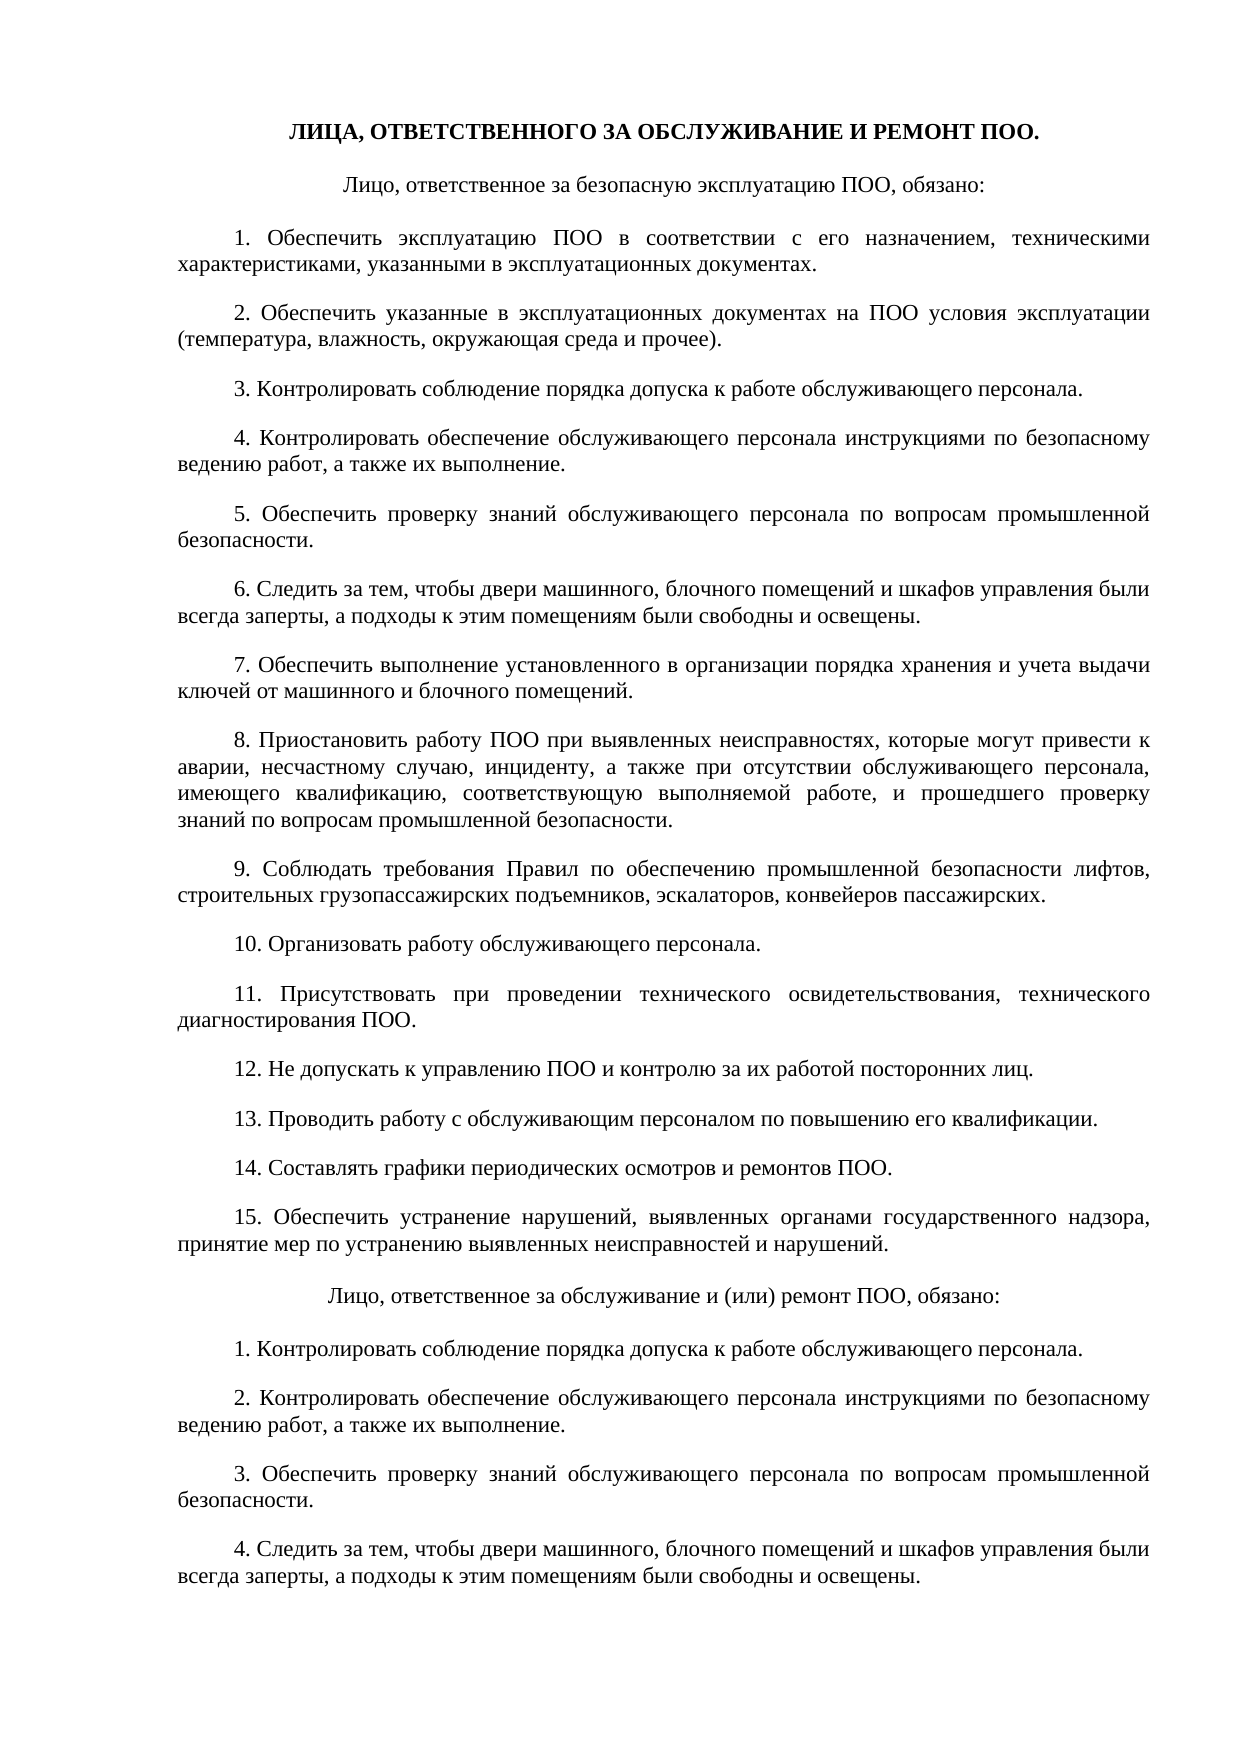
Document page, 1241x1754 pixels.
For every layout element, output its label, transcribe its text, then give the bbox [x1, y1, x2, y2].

text 13. Проводить работу с обслуживающим персоналом по повышению его квалификации. [177, 1105, 1152, 1131]
text 3. Обеспечить проверку знаний обслуживающего персонала по вопросам промышленной безопасности. [177, 1460, 1152, 1513]
text 9. Соблюдать требования Правил по обеспечению промышленной безопасности лифтов, строительных грузопассажирских подъемников, эскалаторов, конвейеров пассажирских. [177, 855, 1152, 908]
text 1. Обеспечить эксплуатацию ПОО в соответствии с его назначением, техническими характеристиками, указанными в эксплуатационных документах. [177, 223, 1152, 276]
text Лицо, ответственное за обслуживание и (или) ремонт ПОО, обязано: [177, 1282, 1152, 1309]
text 2. Обеспечить указанные в эксплуатационных документах на ПОО условия эксплуатации (температура, влажность, окружающая среда и прочее). [177, 299, 1152, 352]
text 4. Следить за тем, чтобы двери машинного, блочного помещений и шкафов управления были всегда заперты, а подходы к этим помещениям были свободны и освещены. [177, 1536, 1152, 1588]
text 1. Контролировать соблюдение порядка допуска к работе обслуживающего персонала. [177, 1335, 1152, 1361]
text 6. Следить за тем, чтобы двери машинного, блочного помещений и шкафов управления были всегда заперты, а подходы к этим помещениям были свободны и освещены. [177, 575, 1152, 628]
text 8. Приостановить работу ПОО при выявленных неисправностях, которые могут привести к аварии, несчастному случаю, инциденту, а также при отсутствии обслуживающего персонала, имеющего квалификацию, соответствующую выполняемой работе, и прошедшего проверку знаний по вопросам промышленной безопасности. [177, 727, 1152, 832]
text 7. Обеспечить выполнение установленного в организации порядка хранения и учета выдачи ключей от машинного и блочного помещений. [177, 651, 1152, 704]
text 3. Контролировать соблюдение порядка допуска к работе обслуживающего персонала. [177, 375, 1152, 401]
text 5. Обеспечить проверку знаний обслуживающего персонала по вопросам промышленной безопасности. [177, 500, 1152, 552]
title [177, 118, 1152, 144]
text 12. Не допускать к управлению ПОО и контролю за их работой посторонних лиц. [177, 1055, 1152, 1082]
text 10. Организовать работу обслуживающего персонала. [177, 931, 1152, 957]
text 2. Контролировать обеспечение обслуживающего персонала инструкциями по безопасному ведению работ, а также их выполнение. [177, 1384, 1152, 1437]
text 14. Составлять графики периодических осмотров и ремонтов ПОО. [177, 1154, 1152, 1180]
text 15. Обеспечить устранение нарушений, выявленных органами государственного надзора, принятие мер по устранению выявленных неисправностей и нарушений. [177, 1203, 1152, 1256]
text 11. Присутствовать при проведении технического освидетельствования, технического диагностирования ПОО. [177, 980, 1152, 1032]
text Лицо, ответственное за безопасную эксплуатацию ПОО, обязано: [177, 171, 1152, 197]
text 4. Контролировать обеспечение обслуживающего персонала инструкциями по безопасному ведению работ, а также их выполнение. [177, 424, 1152, 477]
